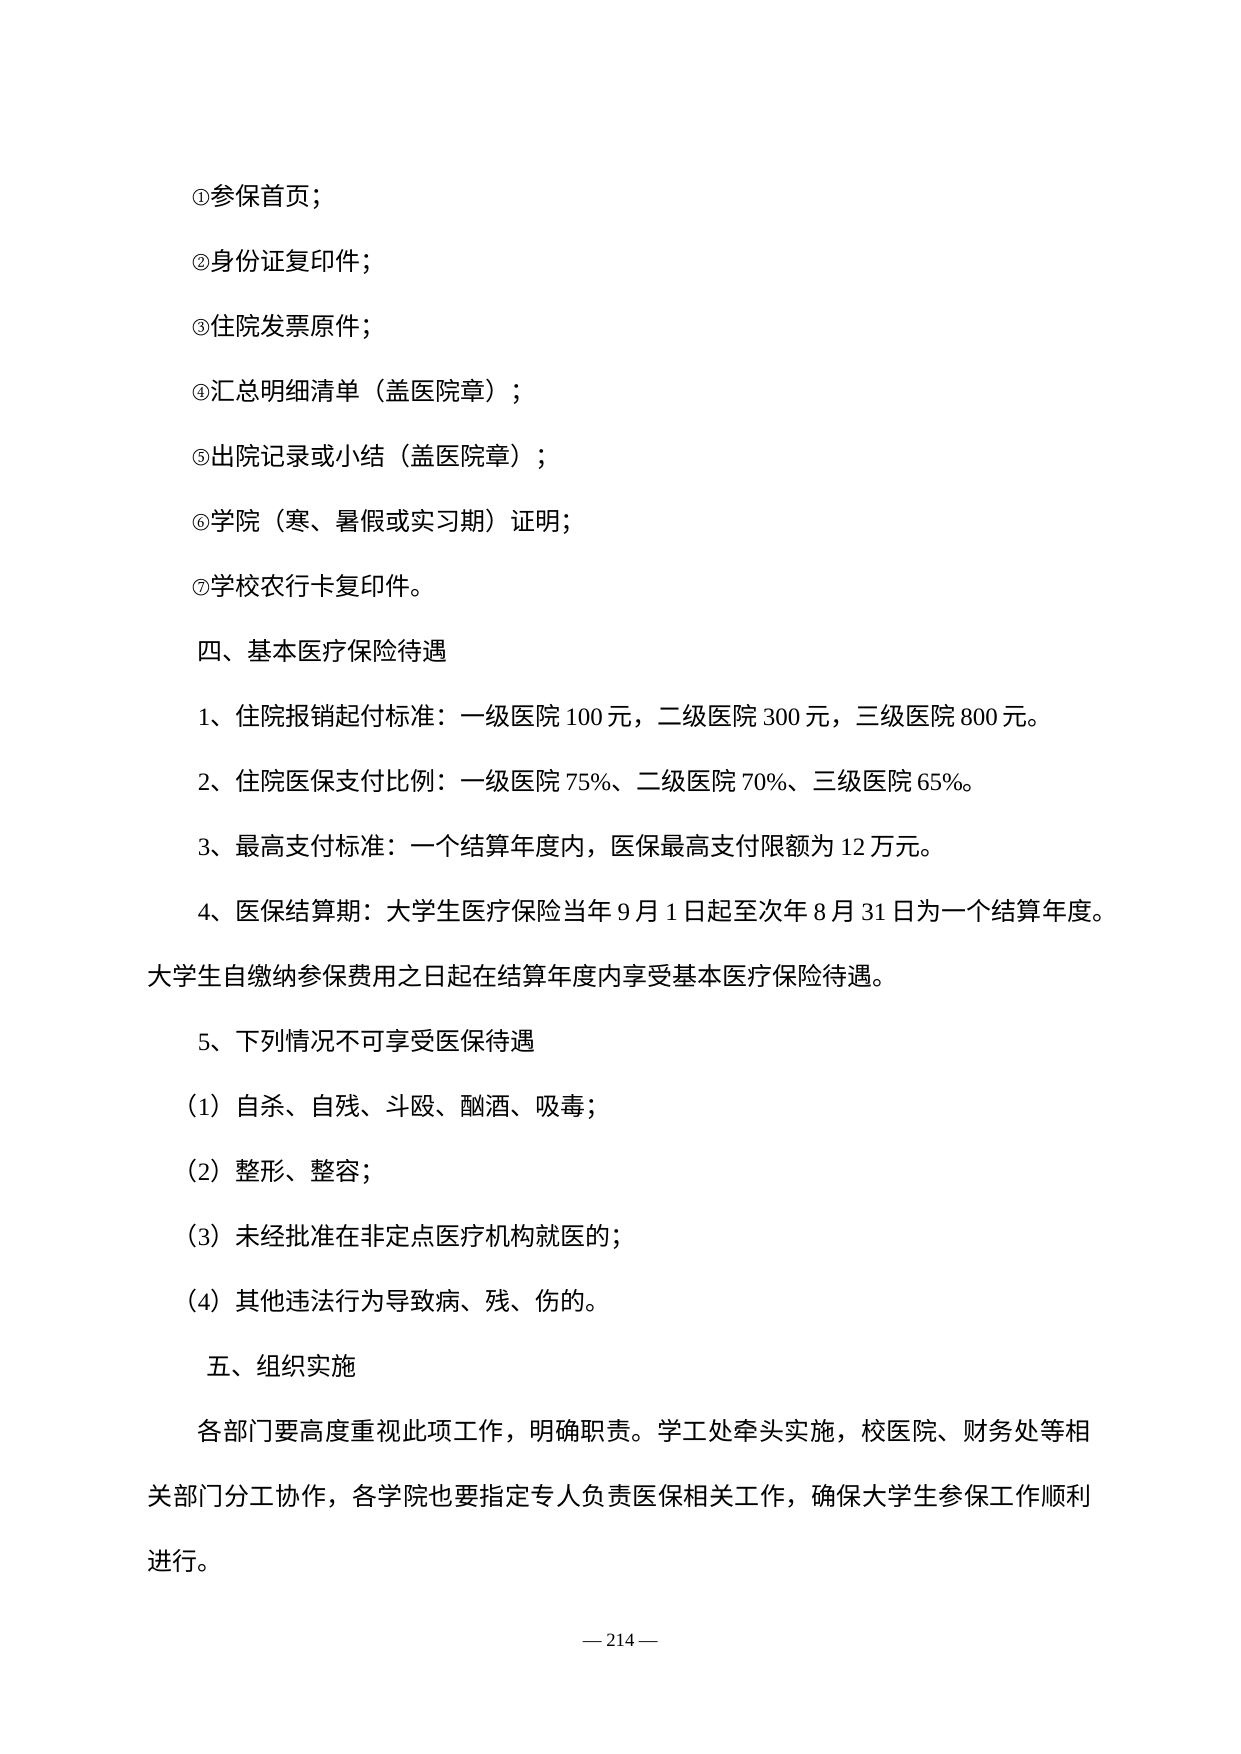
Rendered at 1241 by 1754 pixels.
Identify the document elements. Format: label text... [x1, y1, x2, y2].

text （4）其他违法行为导致病、残、伤的。 [148, 1267, 1092, 1332]
text ①参保首页； [148, 162, 1092, 227]
text 4、医保结算期：大学生医疗保险当年9月1日起至次年8月31日为一个结算年度。大学生自缴纳参保费用之日起在结算年度内享受基本医疗保险待遇。 [148, 877, 1092, 1007]
text （1）自杀、自残、斗殴、酗酒、吸毒； [148, 1072, 1092, 1137]
text ②身份证复印件； [148, 227, 1092, 292]
text 1、住院报销起付标准：一级医院100元，二级医院300元，三级医院800元。 [148, 682, 1092, 747]
text 3、最高支付标准：一个结算年度内，医保最高支付限额为12万元。 [148, 812, 1092, 877]
text ⑤出院记录或小结（盖医院章）； [148, 422, 1092, 487]
text 各部门要高度重视此项工作，明确职责。学工处牵头实施，校医院、财务处等相关部门分工协作，各学院也要指定专人负责医保相关工作，确保大学生参保工作顺利进行。 [148, 1397, 1092, 1592]
text 四、基本医疗保险待遇 [148, 617, 1092, 682]
text （3）未经批准在非定点医疗机构就医的； [148, 1202, 1092, 1267]
text ⑥学院（寒、暑假或实习期）证明； [148, 487, 1092, 552]
text 2、住院医保支付比例：一级医院75%、二级医院70%、三级医院65%。 [148, 747, 1092, 812]
text ③住院发票原件； [148, 292, 1092, 357]
text 五、组织实施 [148, 1332, 1092, 1397]
text ④汇总明细清单（盖医院章）； [148, 357, 1092, 422]
text ⑦学校农行卡复印件。 [148, 552, 1092, 617]
text （2）整形、整容； [148, 1137, 1092, 1202]
text 5、下列情况不可享受医保待遇 [148, 1007, 1092, 1072]
